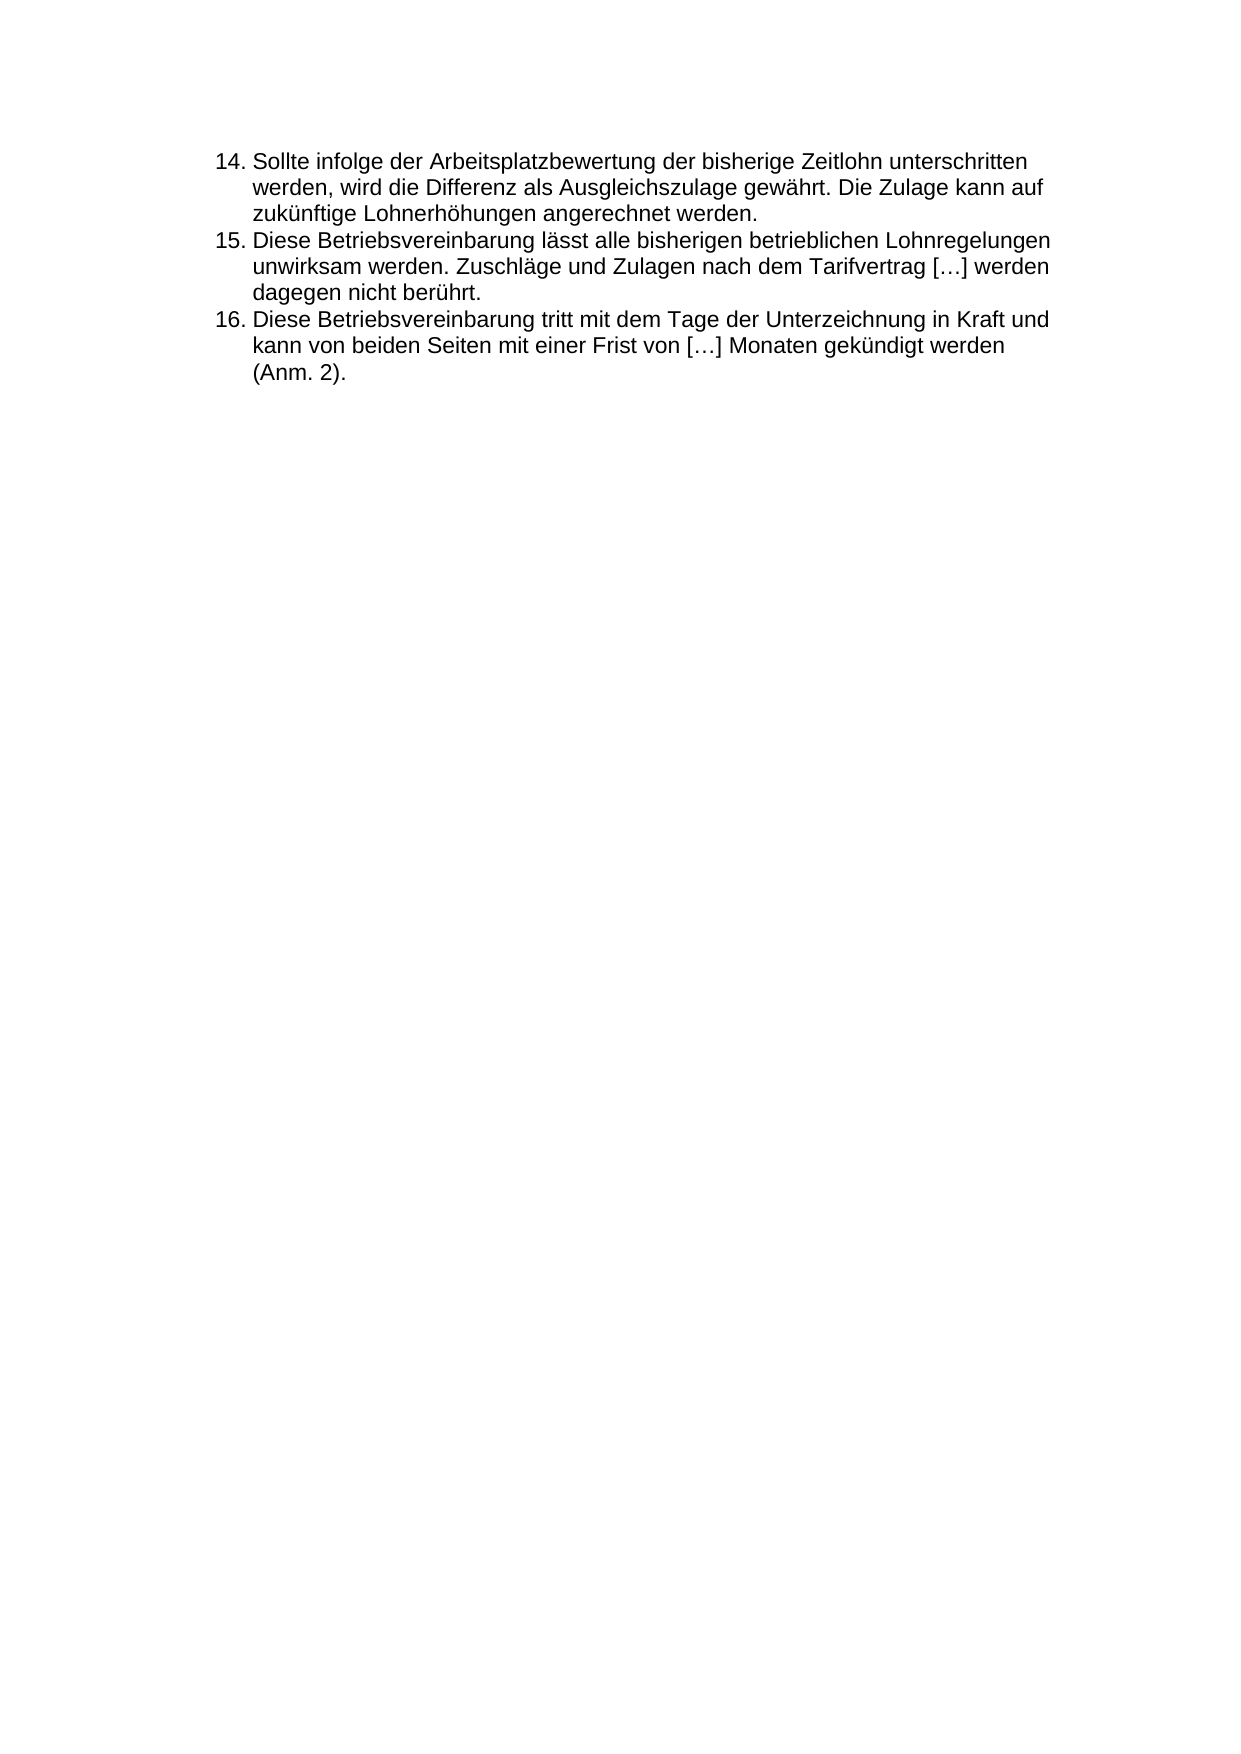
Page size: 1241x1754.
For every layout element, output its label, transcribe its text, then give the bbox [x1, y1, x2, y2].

list Sollte infolge der Arbeitsplatzbewertung der bisherige Zeitlohn unterschritten werden, wird die Differenz als Ausgleichszulage gewährt. Die Zulage kann auf zukünftige Lohnerhöhungen angerechnet werden. [215, 148, 1063, 227]
list Diese Betriebsvereinbarung lässt alle bisherigen betrieblichen Lohnregelungen unwirksam werden. Zuschläge und Zulagen nach dem Tarifvertrag […] werden dagegen nicht berührt. [215, 227, 1063, 306]
list Diese Betriebsvereinbarung tritt mit dem Tage der Unterzeichnung in Kraft und kann von beiden Seiten mit einer Frist von […] Monaten gekündigt werden (Anm. 2). [215, 306, 1063, 385]
